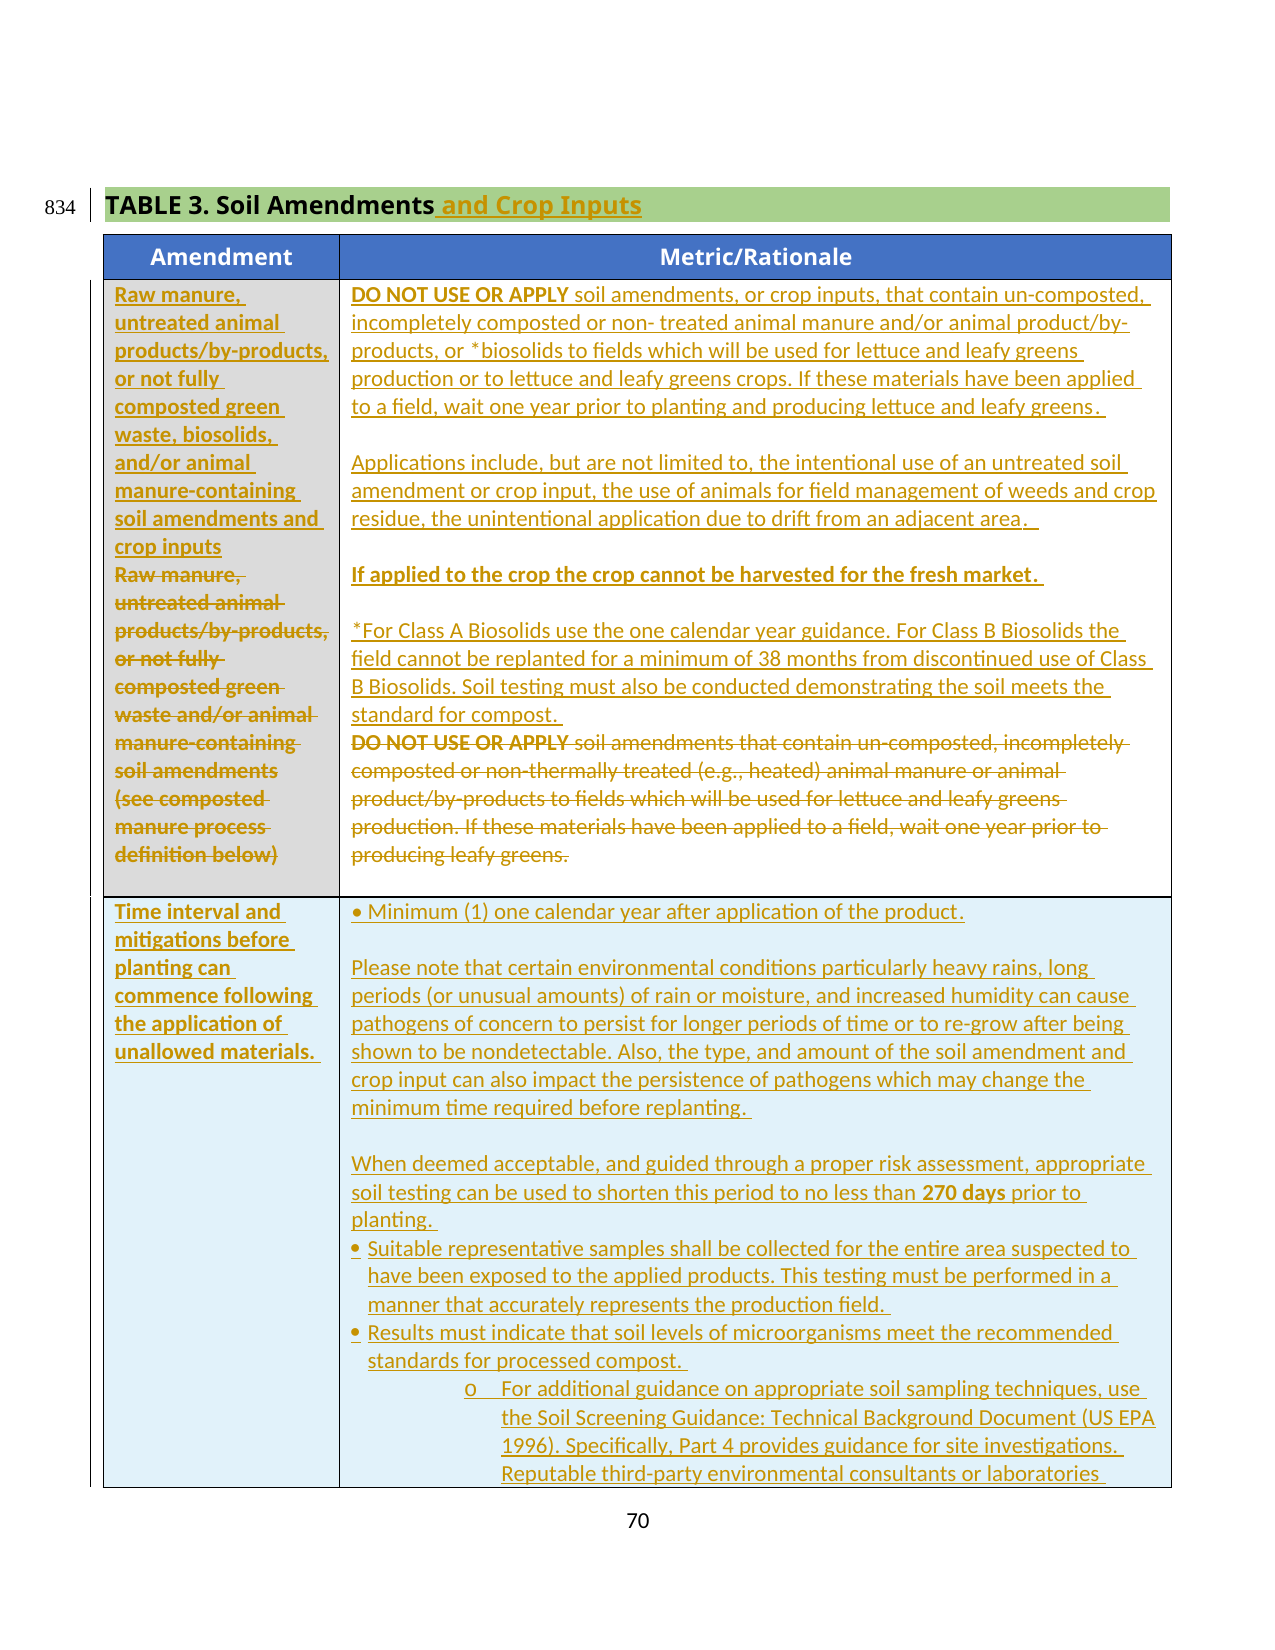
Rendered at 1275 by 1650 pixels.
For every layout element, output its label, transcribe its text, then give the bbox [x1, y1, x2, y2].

table_header Metric/Rationale [340, 235, 1171, 279]
subtitle TABLE 3. Soil Amendments [105, 187, 1170, 222]
table_cell [340, 280, 1171, 896]
table_header Amendment [104, 235, 339, 279]
table_cell [104, 280, 339, 896]
